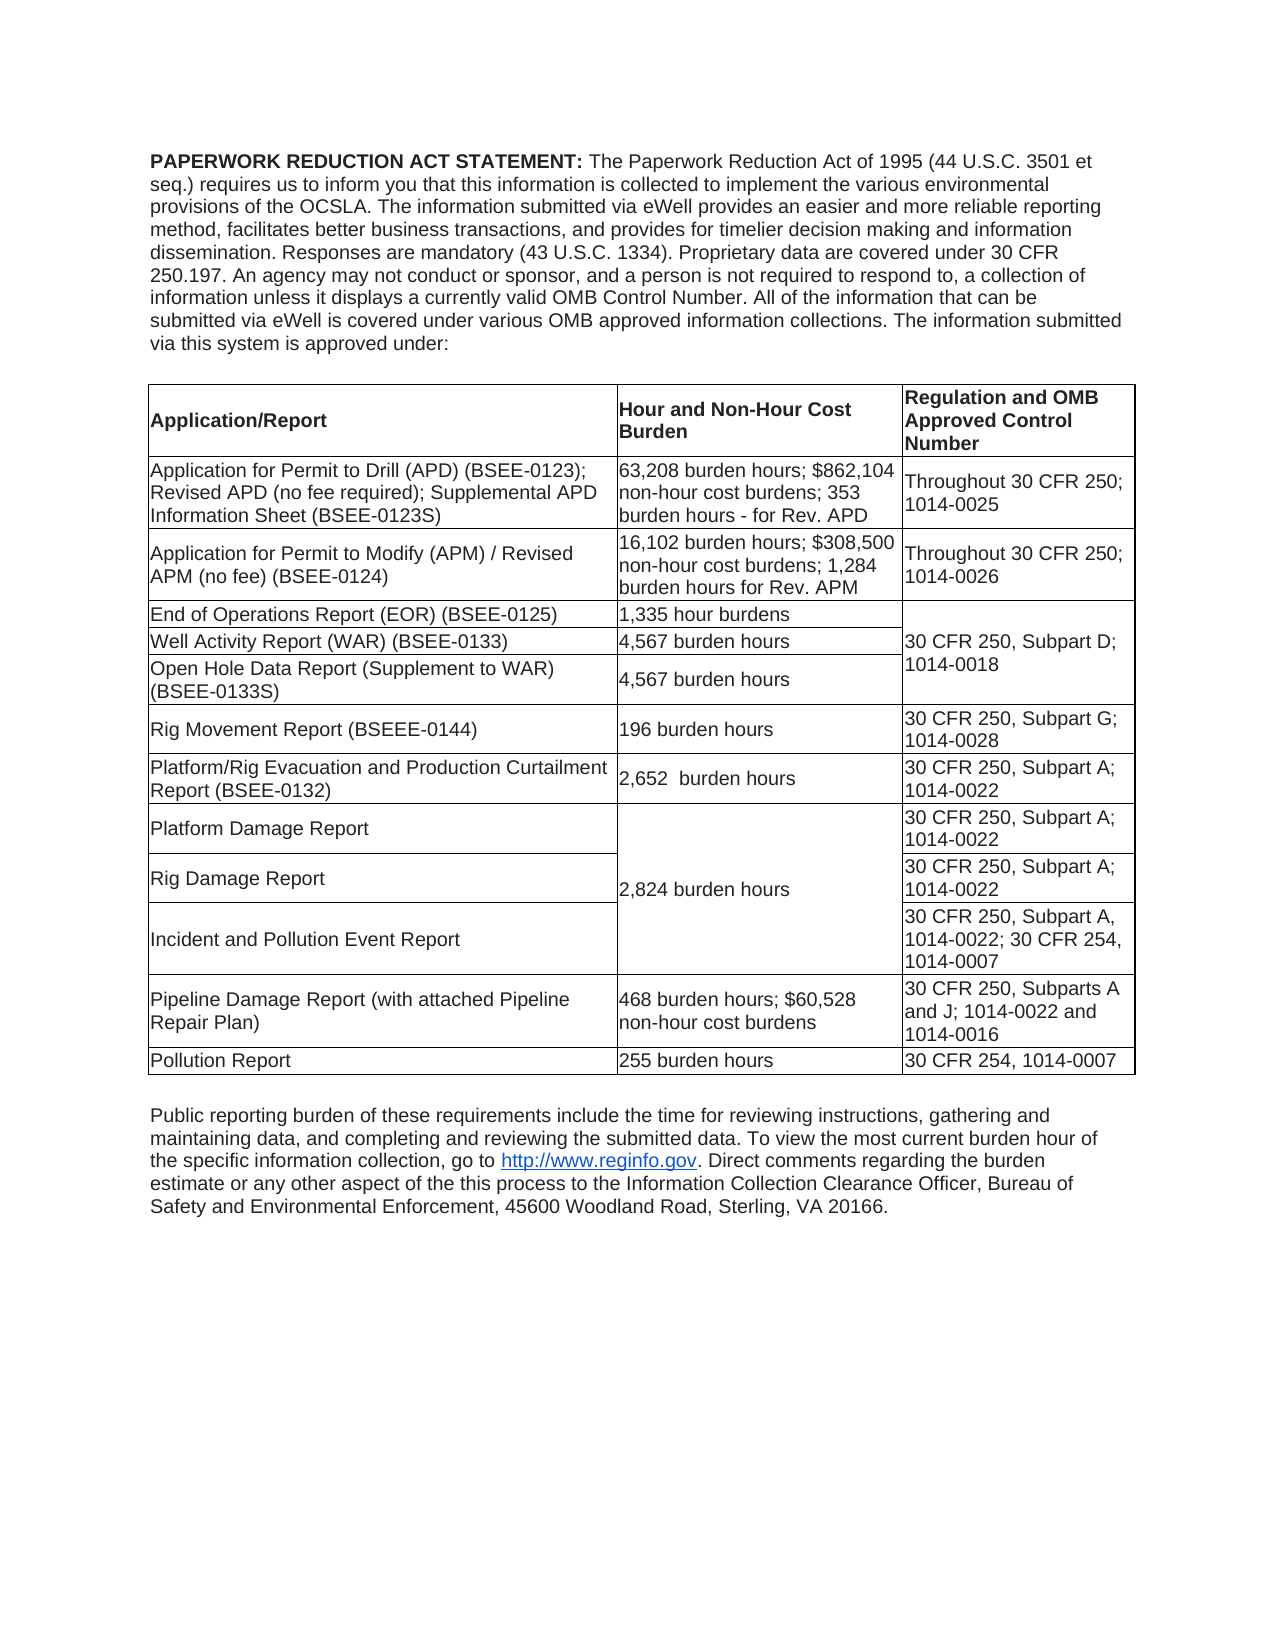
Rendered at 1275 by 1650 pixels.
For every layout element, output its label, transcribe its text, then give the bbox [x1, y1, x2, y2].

table_cell 468 burden hours; $60,528 non-hour cost burdens [618, 975, 902, 1047]
table_cell Open Hole Data Report (Supplement to WAR) (BSEE-0133S) [149, 655, 617, 704]
table_cell Incident and Pollution Event Report [149, 903, 617, 974]
table_header Application/Report [149, 385, 617, 456]
table_header Regulation and OMB Approved Control Number [903, 385, 1134, 456]
text Public reporting burden of these requirements include the time for reviewing instructions, gathering and maintaining data, and completing and reviewing the submitted data. To view the most current burden hour of the specific information collection, go to http://www.reginfo.gov. Direct comments regarding the burden estimate or any other aspect of the this process to the Information Collection Clearance Officer, Bureau of Safety and Environmental Enforcement, 45600 Woodland Road, Sterling, VA 20166. [150, 1104, 1125, 1217]
table_cell 30 CFR 250, Subpart G; 1014-0028 [903, 705, 1134, 753]
table_cell Application for Permit to Modify (APM) / Revised APM (no fee) (BSEE-0124) [149, 529, 617, 600]
table_cell 63,208 burden hours; $862,104 non-hour cost burdens; 353 burden hours - for Rev. APD [618, 457, 902, 528]
table_cell 30 CFR 250, Subpart D; 1014-0018 [903, 601, 1134, 704]
table_cell Throughout 30 CFR 250; 1014-0026 [903, 529, 1134, 600]
table_cell 30 CFR 250, Subpart A; 1014-0022 [903, 854, 1134, 902]
table_cell 2,824 burden hours [618, 804, 902, 974]
table_cell Platform Damage Report [149, 804, 617, 852]
table_cell 30 CFR 250, Subparts A and J; 1014-0022 and 1014-0016 [903, 975, 1134, 1047]
table_cell Application for Permit to Drill (APD) (BSEE-0123); Revised APD (no fee required); Supplemental APD Information Sheet (BSEE-0123S) [149, 457, 617, 528]
table_cell Rig Damage Report [149, 854, 617, 902]
table_cell 2,652 burden hours [618, 754, 902, 803]
table_cell Pipeline Damage Report (with attached Pipeline Repair Plan) [149, 975, 617, 1047]
table_cell 196 burden hours [618, 705, 902, 753]
table_cell Well Activity Report (WAR) (BSEE-0133) [149, 628, 617, 654]
table_cell Rig Movement Report (BSEEE-0144) [149, 705, 617, 753]
table_cell 16,102 burden hours; $308,500 non-hour cost burdens; 1,284 burden hours for Rev. APM [618, 529, 902, 600]
table_cell Throughout 30 CFR 250; 1014-0025 [903, 457, 1134, 528]
table_cell Pollution Report [149, 1048, 617, 1073]
table_cell Platform/Rig Evacuation and Production Curtailment Report (BSEE-0132) [149, 754, 617, 803]
table_cell 4,567 burden hours [618, 628, 902, 654]
table_cell 30 CFR 250, Subpart A; 1014-0022 [903, 754, 1134, 803]
table_cell End of Operations Report (EOR) (BSEE-0125) [149, 601, 617, 627]
table_cell 30 CFR 254, 1014-0007 [903, 1048, 1134, 1073]
text PAPERWORK REDUCTION ACT STATEMENT: The Paperwork Reduction Act of 1995 (44 U.S.C. 3501 et seq.) requires us to inform you that this information is collected to implement the various environmental provisions of the OCSLA. The information submitted via eWell provides an easier and more reliable reporting method, facilitates better business transactions, and provides for timelier decision making and information dissemination. Responses are mandatory (43 U.S.C. 1334). Proprietary data are covered under 30 CFR 250.197. An agency may not conduct or sponsor, and a person is not required to respond to, a collection of information unless it displays a currently valid OMB Control Number. All of the information that can be submitted via eWell is covered under various OMB approved information collections. The information submitted via this system is approved under: [150, 150, 1125, 354]
table_cell 30 CFR 250, Subpart A, 1014-0022; 30 CFR 254, 1014-0007 [903, 903, 1134, 974]
table_header Hour and Non-Hour Cost Burden [618, 385, 902, 456]
table_cell 255 burden hours [618, 1048, 902, 1073]
table_cell 4,567 burden hours [618, 655, 902, 704]
table_cell 1,335 hour burdens [618, 601, 902, 627]
table_cell 30 CFR 250, Subpart A; 1014-0022 [903, 804, 1134, 852]
